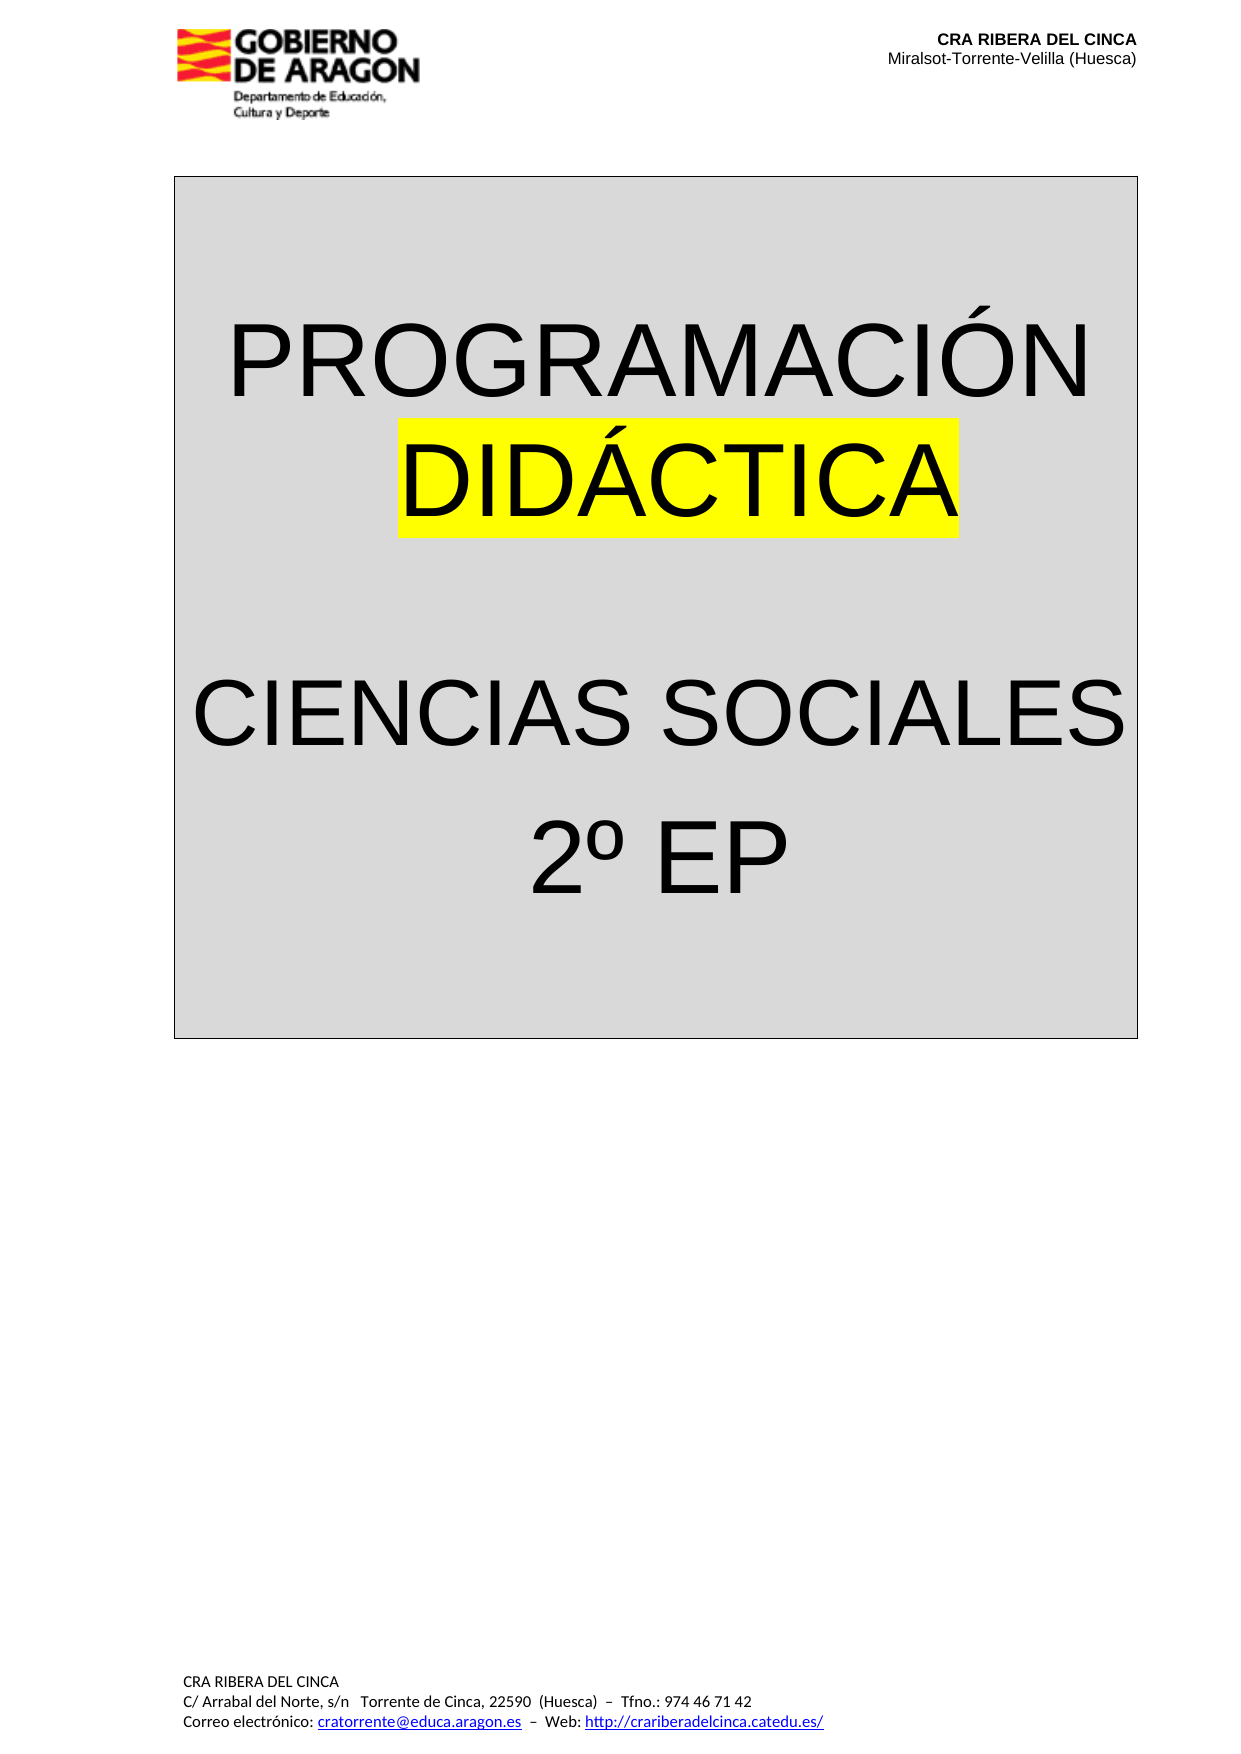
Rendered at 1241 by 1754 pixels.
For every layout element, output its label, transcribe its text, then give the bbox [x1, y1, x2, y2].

text 2º EP [175, 793, 1137, 913]
picture [177, 29, 420, 120]
text PROGRAMACIÓN DIDÁCTICA [175, 295, 1137, 535]
text CIENCIAS SOCIALES [175, 655, 1137, 762]
